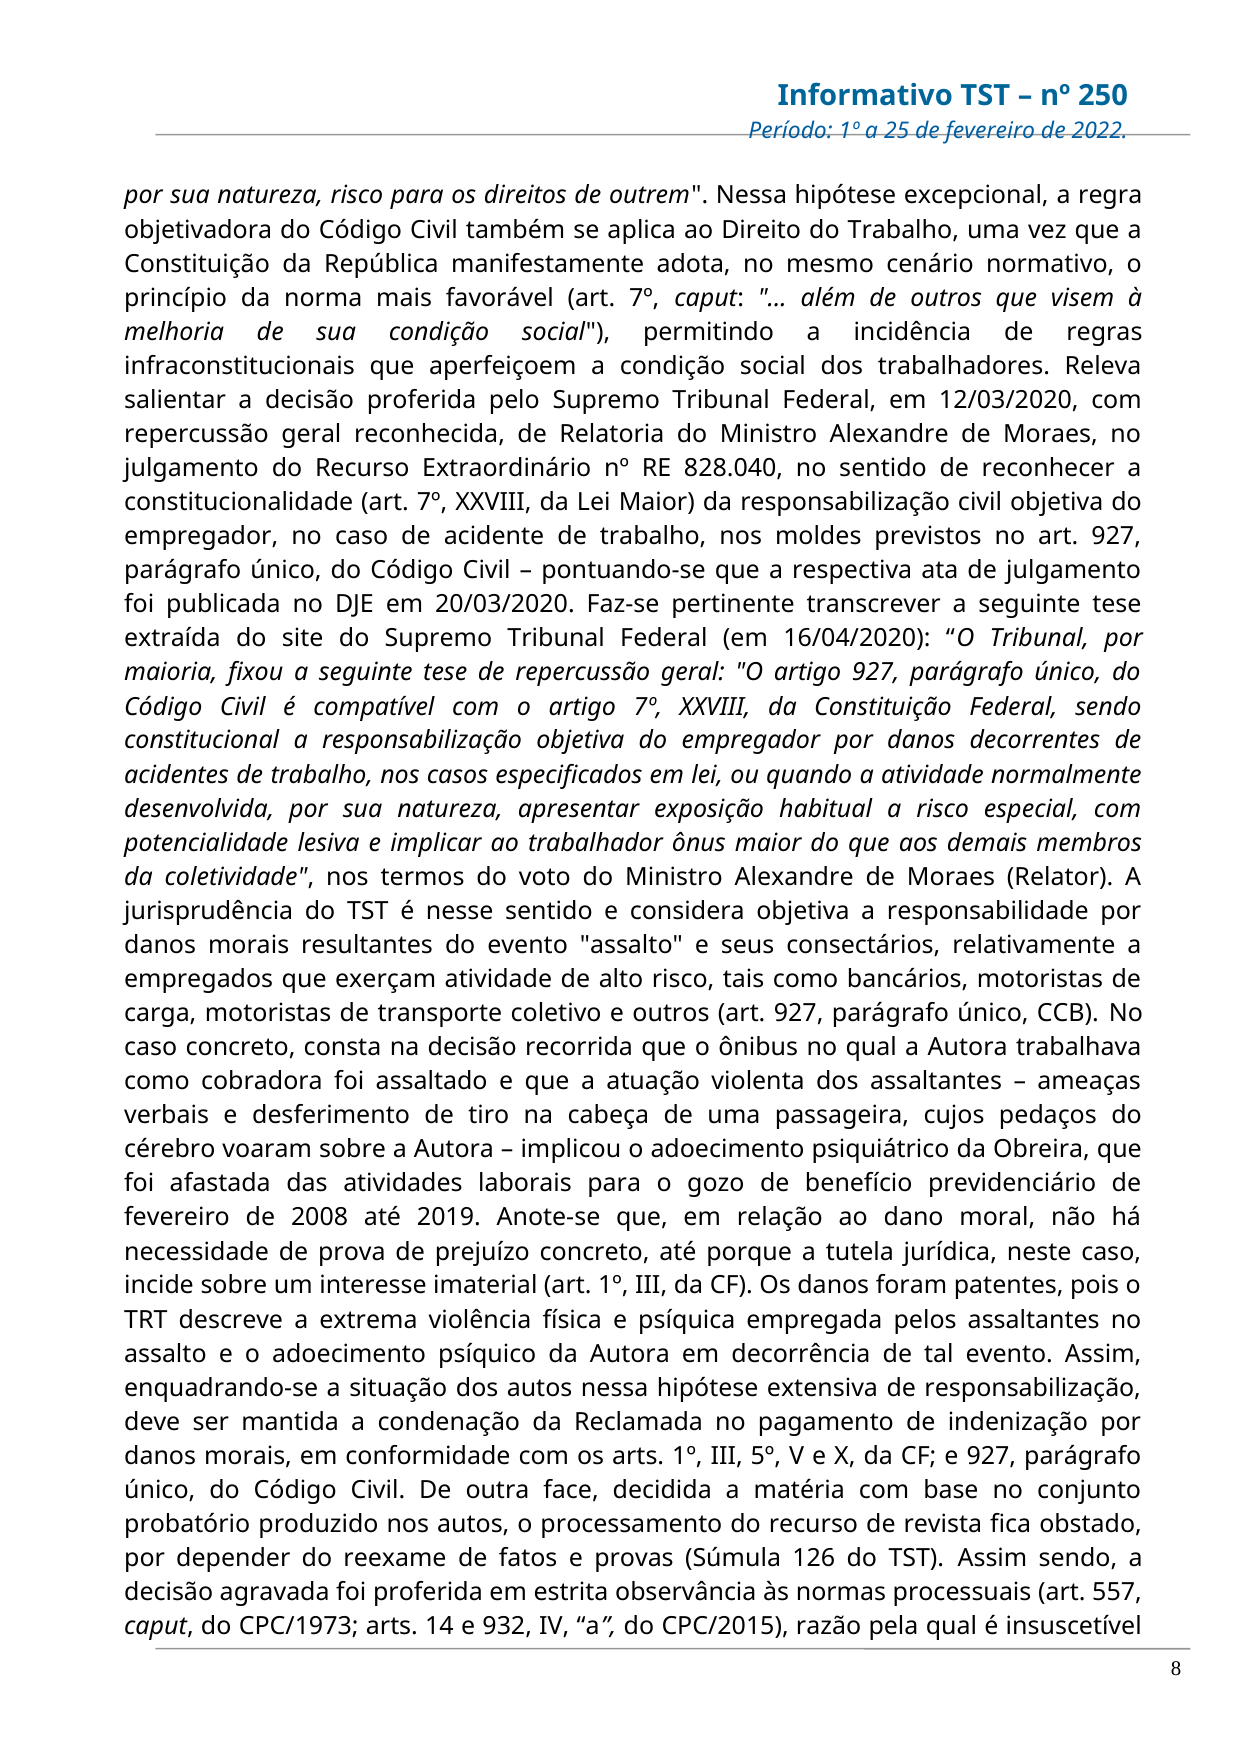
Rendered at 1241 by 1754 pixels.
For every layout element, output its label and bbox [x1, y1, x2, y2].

text [124, 177, 1143, 1642]
